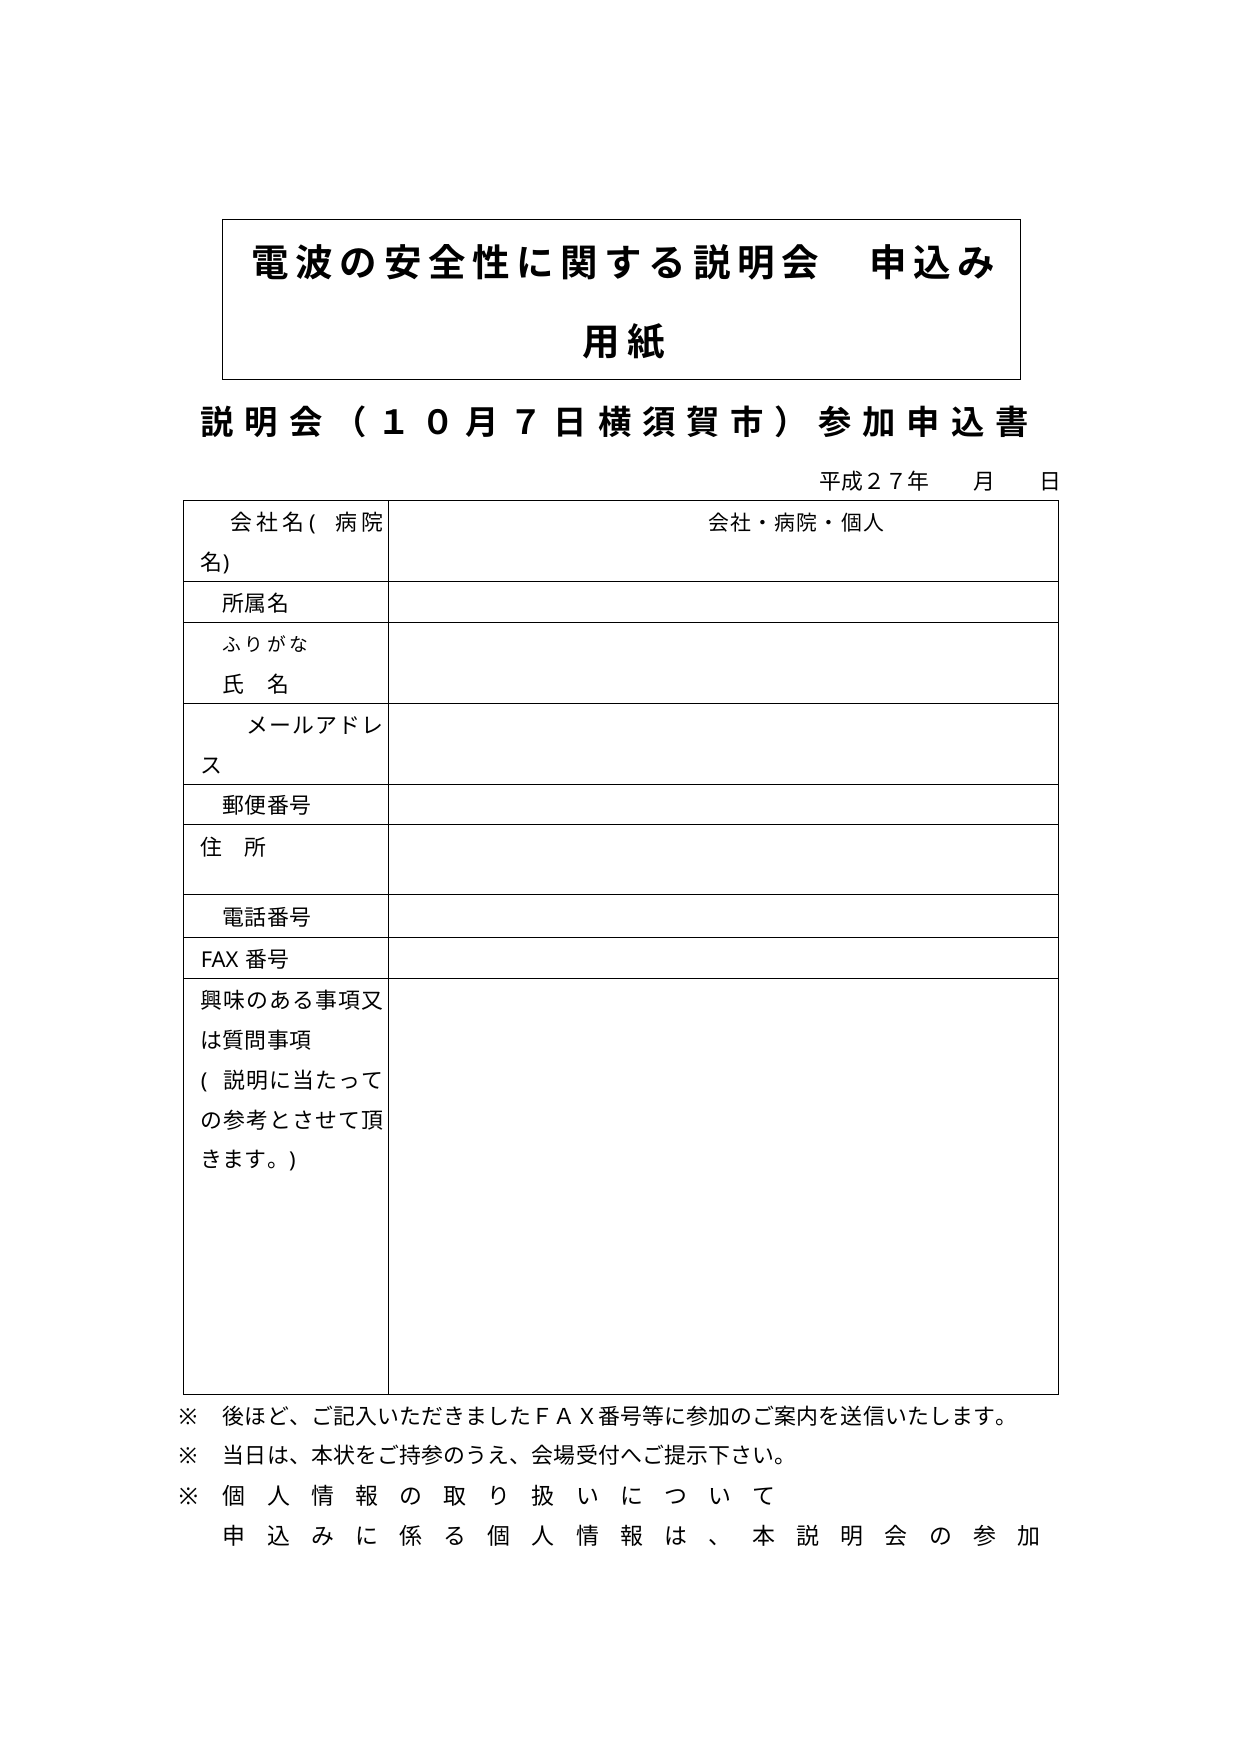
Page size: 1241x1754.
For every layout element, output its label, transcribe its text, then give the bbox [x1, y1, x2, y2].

table_cell 所属名 [184, 582, 388, 622]
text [178, 1514, 1062, 1554]
table_cell [389, 825, 1058, 894]
text 平成２７年 月 日 [178, 460, 1062, 500]
table_cell [389, 785, 1058, 824]
table_cell [389, 582, 1058, 622]
table_cell [389, 704, 1058, 783]
list 後ほど、ご記入いただきましたＦＡＸ番号等に参加のご案内を送信いたします。 [178, 1394, 1062, 1434]
table_header 電波の安全性に関する説明会 申込み用紙 [223, 220, 1020, 379]
table_cell 興味のある事項又は質問事項 (説明に当たっての参考とさせて頂きます。) [184, 979, 388, 1393]
list 個人情報の取り扱いについて [178, 1474, 1062, 1514]
table_header 会社名(病院名) [184, 501, 388, 581]
table_header 会社・病院・個人 [389, 501, 1058, 581]
table_cell 電話番号 [184, 895, 388, 937]
table_cell 住 所 [184, 825, 388, 894]
table_cell FAX番号 [184, 938, 388, 978]
text 説明会（１０月７日横須賀市）参加申込書 [178, 380, 1062, 460]
table_cell メールアドレス [184, 704, 388, 783]
list 当日は、本状をご持参のうえ、会場受付へご提示下さい。 [178, 1434, 1062, 1474]
table_cell [389, 895, 1058, 937]
table_cell ふりがな 氏 名 [184, 623, 388, 703]
table_cell [389, 623, 1058, 703]
table_cell 郵便番号 [184, 785, 388, 824]
table_cell [389, 938, 1058, 978]
table_cell [389, 979, 1058, 1393]
